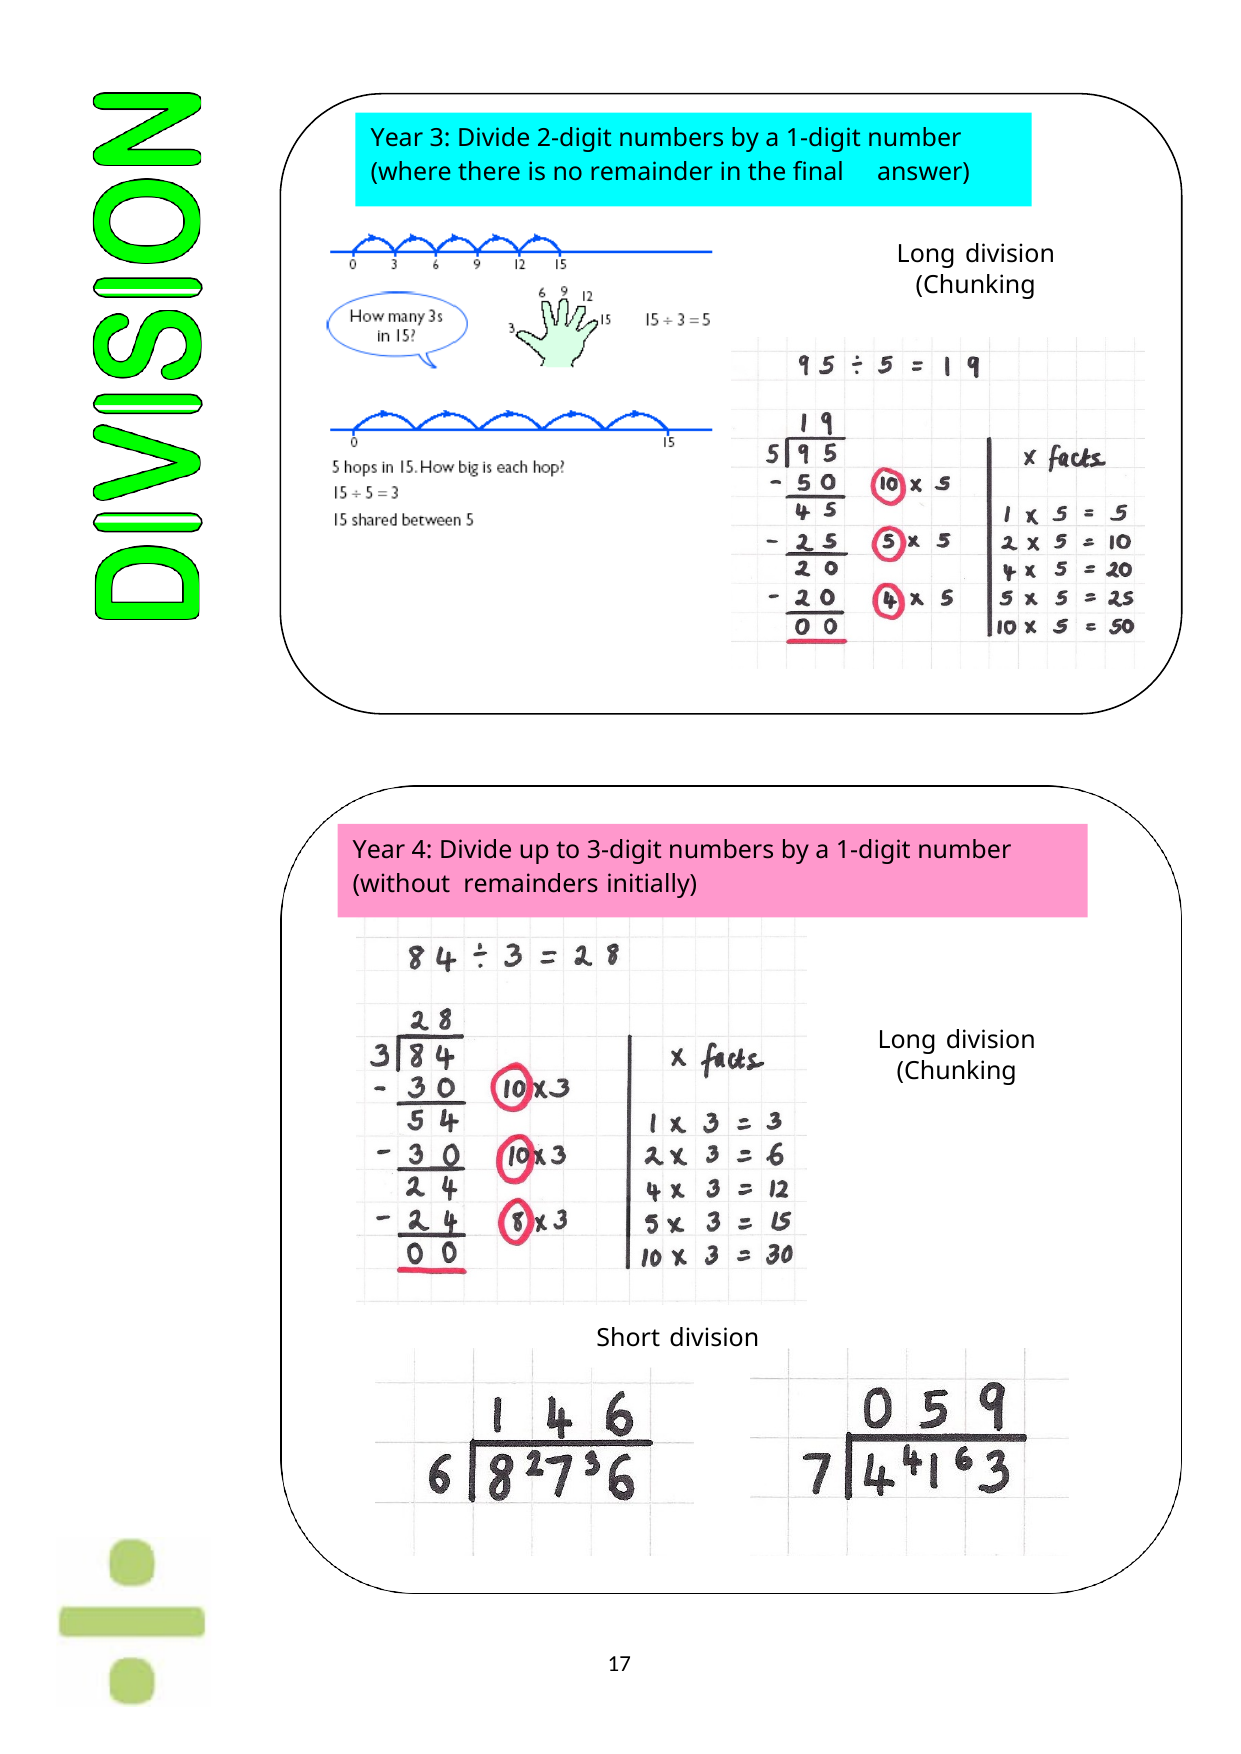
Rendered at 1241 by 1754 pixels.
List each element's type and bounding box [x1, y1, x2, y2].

picture [280, 785, 1182, 1594]
picture [92, 424, 201, 501]
picture [94, 545, 200, 620]
picture [92, 310, 202, 380]
picture [92, 92, 202, 166]
picture [92, 178, 201, 264]
picture [318, 225, 1145, 669]
picture [56, 1537, 212, 1707]
